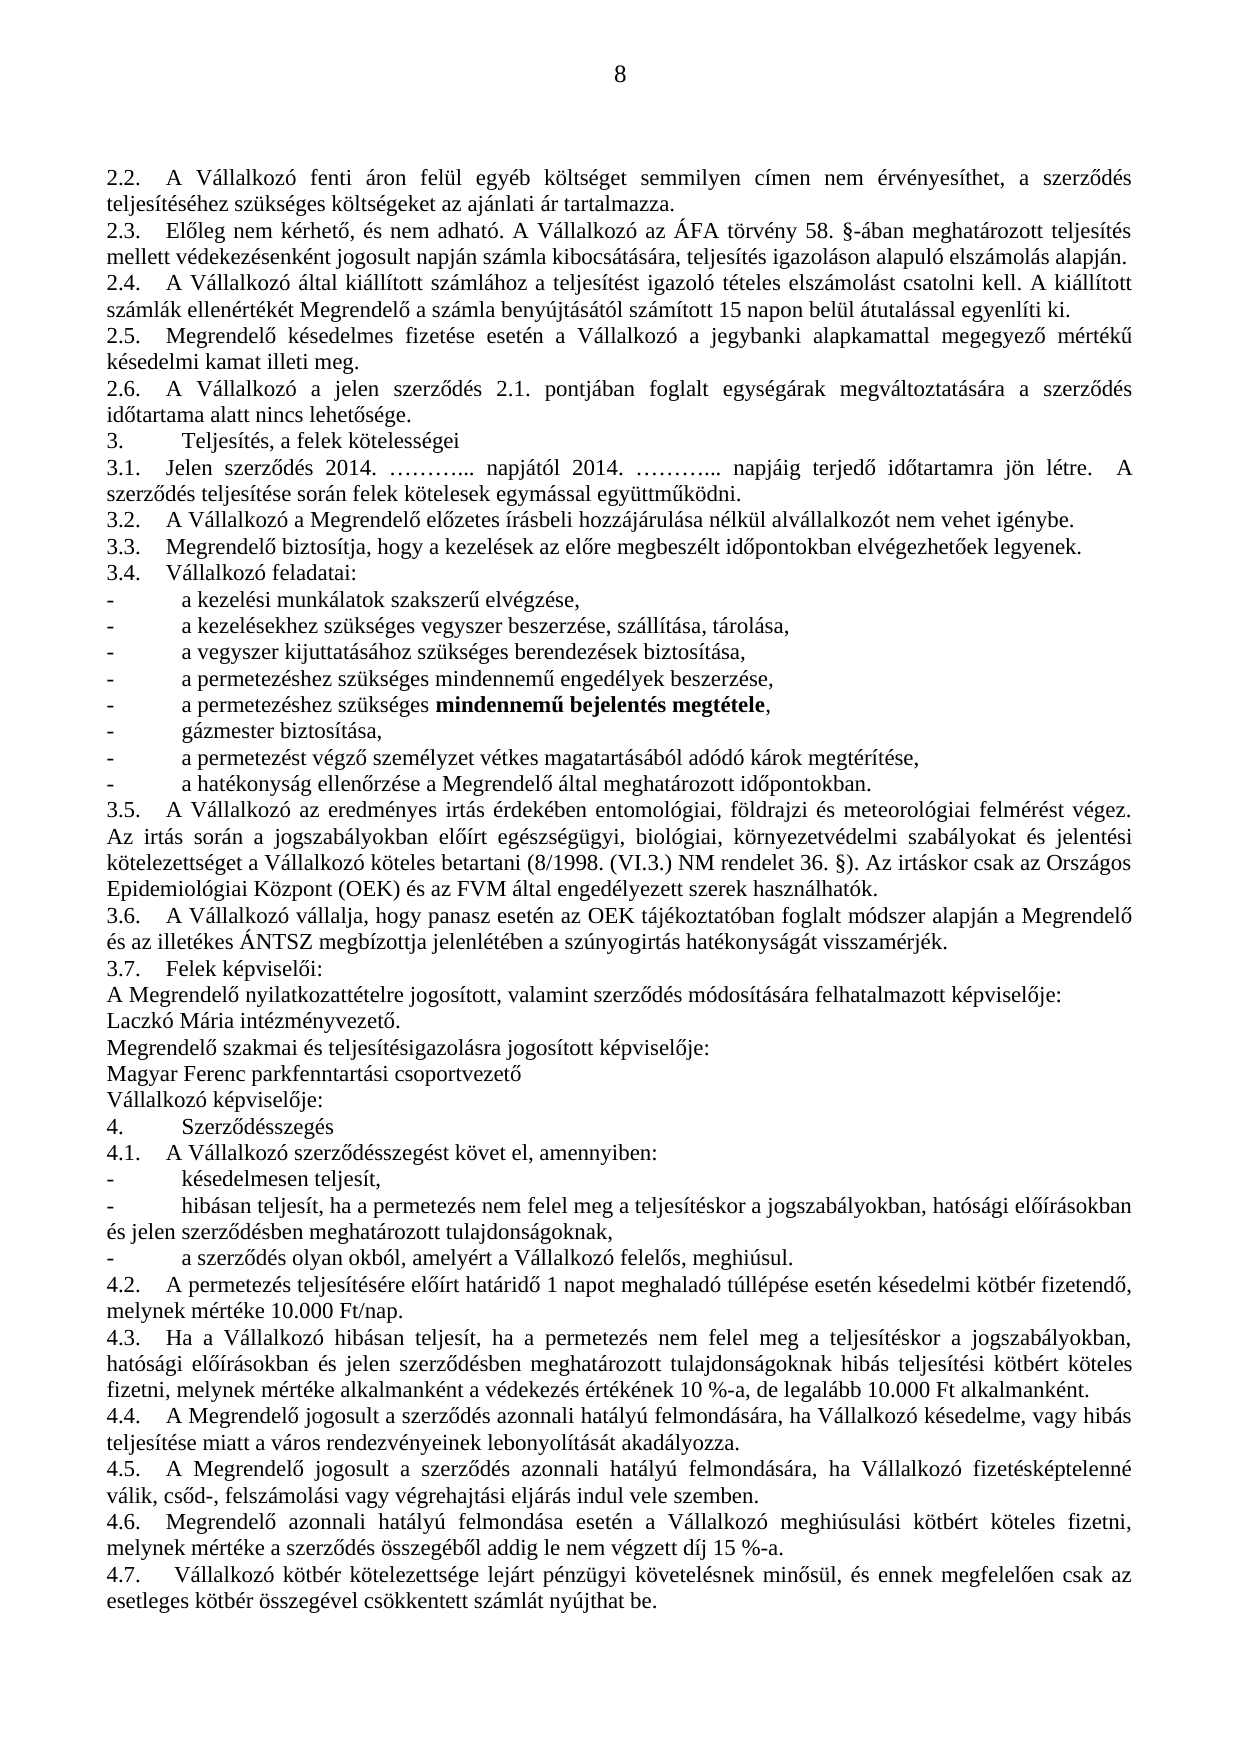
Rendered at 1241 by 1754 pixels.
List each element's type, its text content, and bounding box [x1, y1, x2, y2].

text Vállalkozó képviselője: [106, 1086, 1134, 1113]
list a hatékonyság ellenőrzése a Megrendelő által meghatározott időpontokban. [106, 770, 1134, 796]
text 3.3. Megrendelő biztosítja, hogy a kezelések az előre megbeszélt időpontokban elvégezhetőek legyenek. [106, 533, 1134, 559]
text Megrendelő szakmai és teljesítésigazolásra jogosított képviselője: [106, 1034, 1134, 1060]
list a kezelésekhez szükséges vegyszer beszerzése, szállítása, tárolása, [106, 612, 1134, 638]
text A Megrendelő nyilatkozattételre jogosított, valamint szerződés módosítására felhatalmazott képviselője: [106, 981, 1134, 1007]
list Szerződésszegés [106, 1113, 1134, 1139]
text Laczkó Mária intézményvezető. [106, 1007, 1134, 1034]
text 4.5. A Megrendelő jogosult a szerződés azonnali hatályú felmondására, ha Vállalkozó fizetésképtelenné válik, csőd-, felszámolási vagy végrehajtási eljárás indul vele szemben. [106, 1455, 1134, 1508]
text 2.5. Megrendelő késedelmes fizetése esetén a Vállalkozó a jegybanki alapkamattal megegyező mértékű késedelmi kamat illeti meg. [106, 322, 1134, 375]
list Felek képviselői: [106, 954, 1134, 981]
list a vegyszer kijuttatásához szükséges berendezések biztosítása, [106, 638, 1134, 665]
text 2.2. A Vállalkozó fenti áron felül egyéb költséget semmilyen címen nem érvényesíthet, a szerződés teljesítéséhez szükséges költségeket az ajánlati ár tartalmazza. [106, 164, 1134, 217]
text 3.6. A Vállalkozó vállalja, hogy panasz esetén az OEK tájékoztatóban foglalt módszer alapján a Megrendelő és az illetékes ÁNTSZ megbízottja jelenlétében a szúnyogirtás hatékonyságát visszamérjék. [106, 902, 1134, 954]
text Magyar Ferenc parkfenntartási csoportvezető [106, 1060, 1134, 1086]
text 3.4. Vállalkozó feladatai: [106, 559, 1134, 586]
text 4.2. A permetezés teljesítésére előírt határidő 1 napot meghaladó túllépése esetén késedelmi kötbér fizetendő, melynek mértéke 10.000 Ft/nap. [106, 1271, 1134, 1323]
list késedelmesen teljesít, [106, 1165, 1134, 1192]
text 4.3. Ha a Vállalkozó hibásan teljesít, ha a permetezés nem felel meg a teljesítéskor a jogszabályokban, hatósági előírásokban és jelen szerződésben meghatározott tulajdonságoknak hibás teljesítési kötbért köteles fizetni, melynek mértéke alkalmanként a védekezés értékének 10 %-a, de legalább alkalmanként. [106, 1323, 1134, 1403]
text 2.6. A Vállalkozó a jelen szerződés 2.1. pontjában foglalt egységárak megváltoztatására a szerződés időtartama alatt nincs lehetősége. [106, 375, 1134, 427]
text 4.1. A Vállalkozó szerződésszegést követ el, amennyiben: [106, 1139, 1134, 1165]
text 2.4. A Vállalkozó által kiállított számlához a teljesítést igazoló tételes elszámolást csatolni kell. A kiállított számlák ellenértékét Megrendelő a számla benyújtásától számított 15 napon belül átutalással egyenlíti ki. [106, 269, 1134, 322]
text 4.6. Megrendelő azonnali hatályú felmondása esetén a Vállalkozó meghiúsulási kötbért köteles fizetni, melynek mértéke a szerződés összegéből addig le nem végzett díj 15 %-a. [106, 1508, 1134, 1561]
text 3.2. A Vállalkozó a Megrendelő előzetes írásbeli hozzájárulása nélkül alvállalkozót nem vehet igénybe. [106, 507, 1134, 533]
list a permetezéshez szükséges mindennemű bejelentés megtétele, [106, 691, 1134, 717]
list a szerződés olyan okból, amelyért a Vállalkozó felelős, meghiúsul. [106, 1244, 1134, 1271]
list a permetezést végző személyzet vétkes magatartásából adódó károk megtérítése, [106, 744, 1134, 770]
list a permetezéshez szükséges mindennemű engedélyek beszerzése, [106, 665, 1134, 691]
text 4.7. Vállalkozó kötbér kötelezettsége lejárt pénzügyi követelésnek minősül, és ennek megfelelően csak az esetleges kötbér összegével csökkentett számlát nyújthat be. [106, 1561, 1134, 1613]
list hibásan teljesít, ha a permetezés nem felel meg a teljesítéskor a jogszabályokban, hatósági előírásokban és jelen szerződésben meghatározott tulajdonságoknak, [106, 1192, 1134, 1244]
text 2.3. Előleg nem kérhető, és nem adható. A Vállalkozó az ÁFA törvény 58. §-ában meghatározott teljesítés mellett védekezésenként jogosult napján számla kibocsátására, teljesítés igazoláson alapuló elszámolás alapján. [106, 217, 1134, 269]
text 4.4. A Megrendelő jogosult a szerződés azonnali hatályú felmondására, ha Vállalkozó késedelme, vagy hibás teljesítése miatt a város rendezvényeinek lebonyolítását akadályozza. [106, 1403, 1134, 1455]
text 3.5. A Vállalkozó az eredményes irtás érdekében entomológiai, földrajzi és meteorológiai felmérést végez. Az irtás során a jogszabályokban előírt egészségügyi, biológiai, környezetvédelmi szabályokat és jelentési kötelezettséget a Vállalkozó köteles betartani (8/1998. (VI.3.) NM rendelet 36. §). Az irtáskor csak az Országos Epidemiológiai Központ (OEK) és az FVM által engedélyezett szerek használhatók. [106, 796, 1134, 902]
list Teljesítés, a felek kötelességei [106, 427, 1134, 454]
list a kezelési munkálatok szakszerű elvégzése, [106, 586, 1134, 612]
text 3.1. Jelen szerződés 2014. ………... napjától 2014. ………... napjáig terjedő időtartamra jön létre. A szerződés teljesítése során felek kötelesek egymással együttműködni. [106, 454, 1134, 507]
list gázmester biztosítása, [106, 717, 1134, 744]
